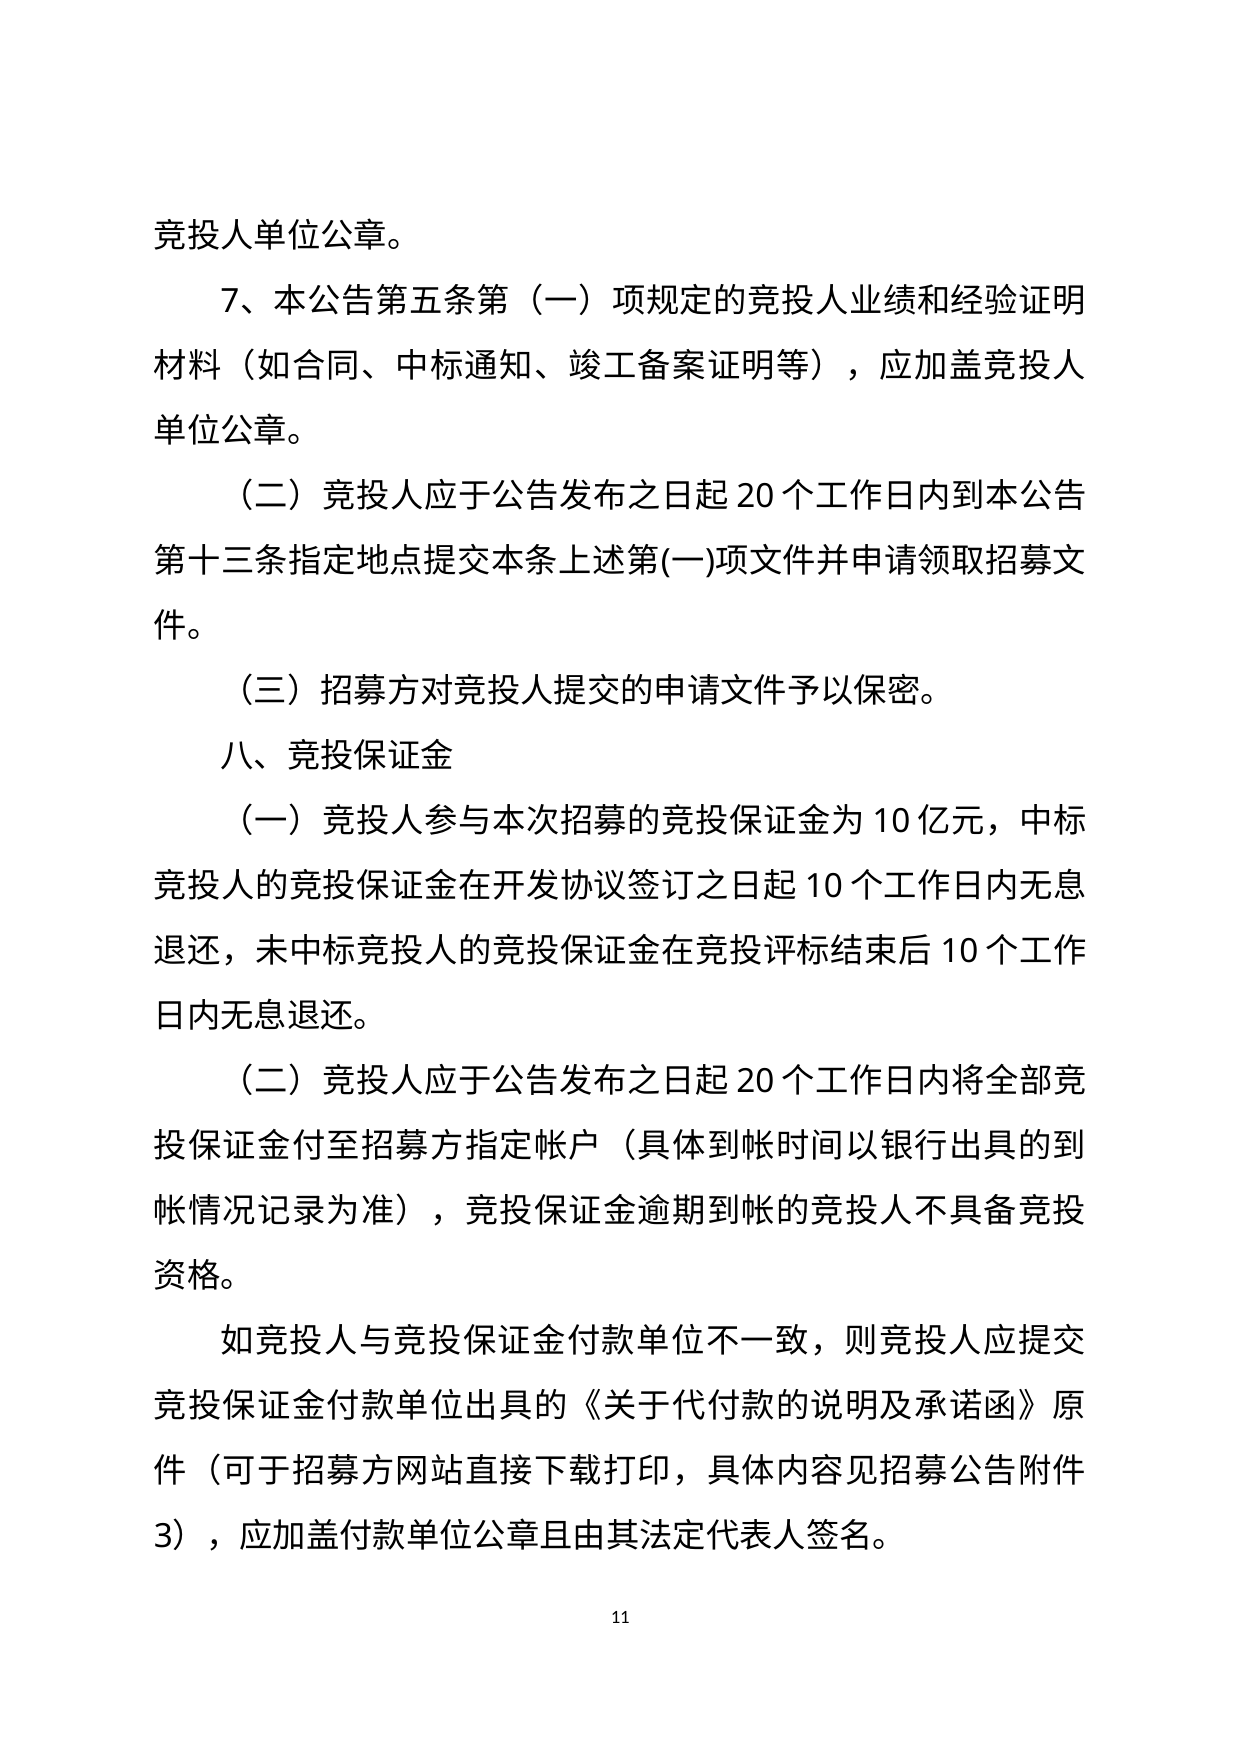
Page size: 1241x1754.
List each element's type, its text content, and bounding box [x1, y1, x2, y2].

text （一）竞投人参与本次招募的竞投保证金为10亿元，中标竞投人的竞投保证金在开发协议签订之日起10个工作日内无息退还，未中标竞投人的竞投保证金在竞投评标结束后10个工作日内无息退还。 [153, 785, 1087, 1045]
text 7、本公告第五条第（一）项规定的竞投人业绩和经验证明材料（如合同、中标通知、竣工备案证明等），应加盖竞投人单位公章。 [153, 265, 1087, 460]
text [153, 200, 1087, 265]
text 八、竞投保证金 [153, 720, 1087, 785]
text 如竞投人与竞投保证金付款单位不一致，则竞投人应提交竞投保证金付款单位出具的《关于代付款的说明及承诺函》原件（可于招募方网站直接下载打印，具体内容见招募公告附件3），应加盖付款单位公章且由其法定代表人签名。 [153, 1305, 1087, 1565]
text （二）竞投人应于公告发布之日起20个工作日内将全部竞投保证金付至招募方指定帐户（具体到帐时间以银行出具的到帐情况记录为准），竞投保证金逾期到帐的竞投人不具备竞投资格。 [153, 1045, 1087, 1305]
text （三）招募方对竞投人提交的申请文件予以保密。 [153, 655, 1087, 720]
text （二）竞投人应于公告发布之日起20个工作日内到本公告第十三条指定地点提交本条上述第(一)项文件并申请领取招募文件。 [153, 460, 1087, 655]
